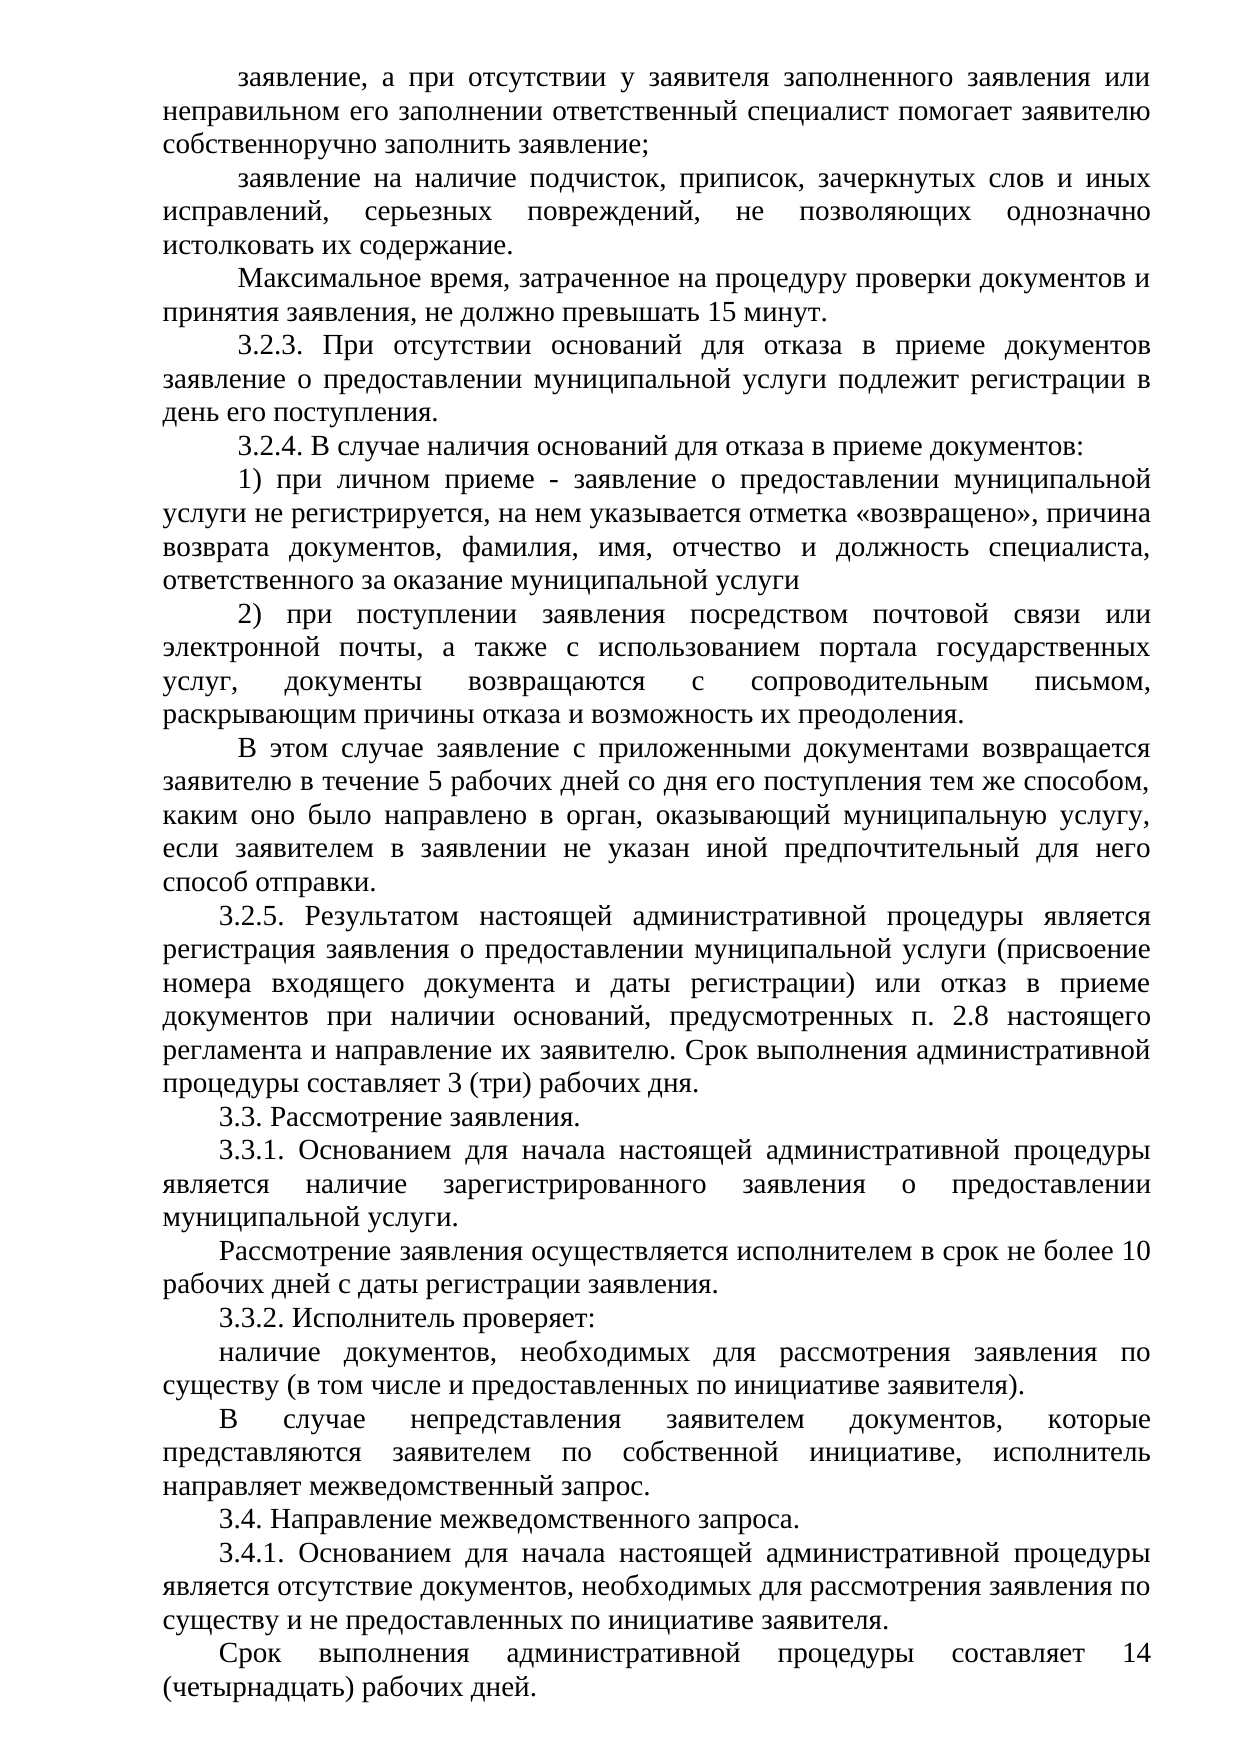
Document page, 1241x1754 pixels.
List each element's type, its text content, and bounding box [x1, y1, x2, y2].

text 3.2.3. При отсутствии оснований для отказа в приеме документов заявление о предоставлении муниципальной услуги подлежит регистрации в день его поступления. [162, 327, 1152, 428]
text Максимальное время, затраченное на процедуру проверки документов и принятия заявления, не должно превышать 15 минут. [162, 260, 1152, 327]
text заявление, а при отсутствии у заявителя заполненного заявления или неправильном его заполнении ответственный специалист помогает заявителю собственноручно заполнить заявление; [162, 59, 1152, 160]
text 3.3.2. Исполнитель проверяет: [162, 1300, 1152, 1334]
text 3.2.4. В случае наличия оснований для отказа в приеме документов: [162, 428, 1152, 462]
text заявление на наличие подчисток, приписок, зачеркнутых слов и иных исправлений, серьезных повреждений, не позволяющих однозначно истолковать их содержание. [162, 160, 1152, 260]
text 3.4. Направление межведомственного запроса. [162, 1501, 1152, 1535]
text наличие документов, необходимых для рассмотрения заявления по существу (в том числе и предоставленных по инициативе заявителя). [162, 1334, 1152, 1401]
text 2) при поступлении заявления посредством почтовой связи или электронной почты, а также с использованием портала государственных услуг, документы возвращаются с сопроводительным письмом, раскрывающим причины отказа и возможность их преодоления. [162, 596, 1152, 730]
text 3.3. Рассмотрение заявления. [162, 1099, 1152, 1132]
text В случае непредставления заявителем документов, которые представляются заявителем по собственной инициативе, исполнитель направляет межведомственный запрос. [162, 1401, 1152, 1501]
text Рассмотрение заявления осуществляется исполнителем в срок не более 10 рабочих дней с даты регистрации заявления. [162, 1233, 1152, 1300]
text 3.4.1. Основанием для начала настоящей административной процедуры является отсутствие документов, необходимых для рассмотрения заявления по существу и не предоставленных по инициативе заявителя. [162, 1535, 1152, 1636]
text В этом случае заявление с приложенными документами возвращается заявителю в течение 5 рабочих дней со дня его поступления тем же способом, каким оно было направлено в орган, оказывающий муниципальную услугу, если заявителем в заявлении не указан иной предпочтительный для него способ отправки. [162, 730, 1152, 898]
text 1) при личном приеме - заявление о предоставлении муниципальной услуги не регистрируется, на нем указывается отметка «возвращено», причина возврата документов, фамилия, имя, отчество и должность специалиста, ответственного за оказание муниципальной услуги [162, 462, 1152, 596]
text 3.3.1. Основанием для начала настоящей административной процедуры является наличие зарегистрированного заявления о предоставлении муниципальной услуги. [162, 1132, 1152, 1233]
text Срок выполнения административной процедуры составляет 14 (четырнадцать) рабочих дней. [162, 1636, 1152, 1703]
text 3.2.5. Результатом настоящей административной процедуры является регистрация заявления о предоставлении муниципальной услуги (присвоение номера входящего документа и даты регистрации) или отказ в приеме документов при наличии оснований, предусмотренных п. 2.8 настоящего регламента и направление их заявителю. Срок выполнения административной процедуры составляет 3 (три) рабочих дня. [162, 898, 1152, 1099]
